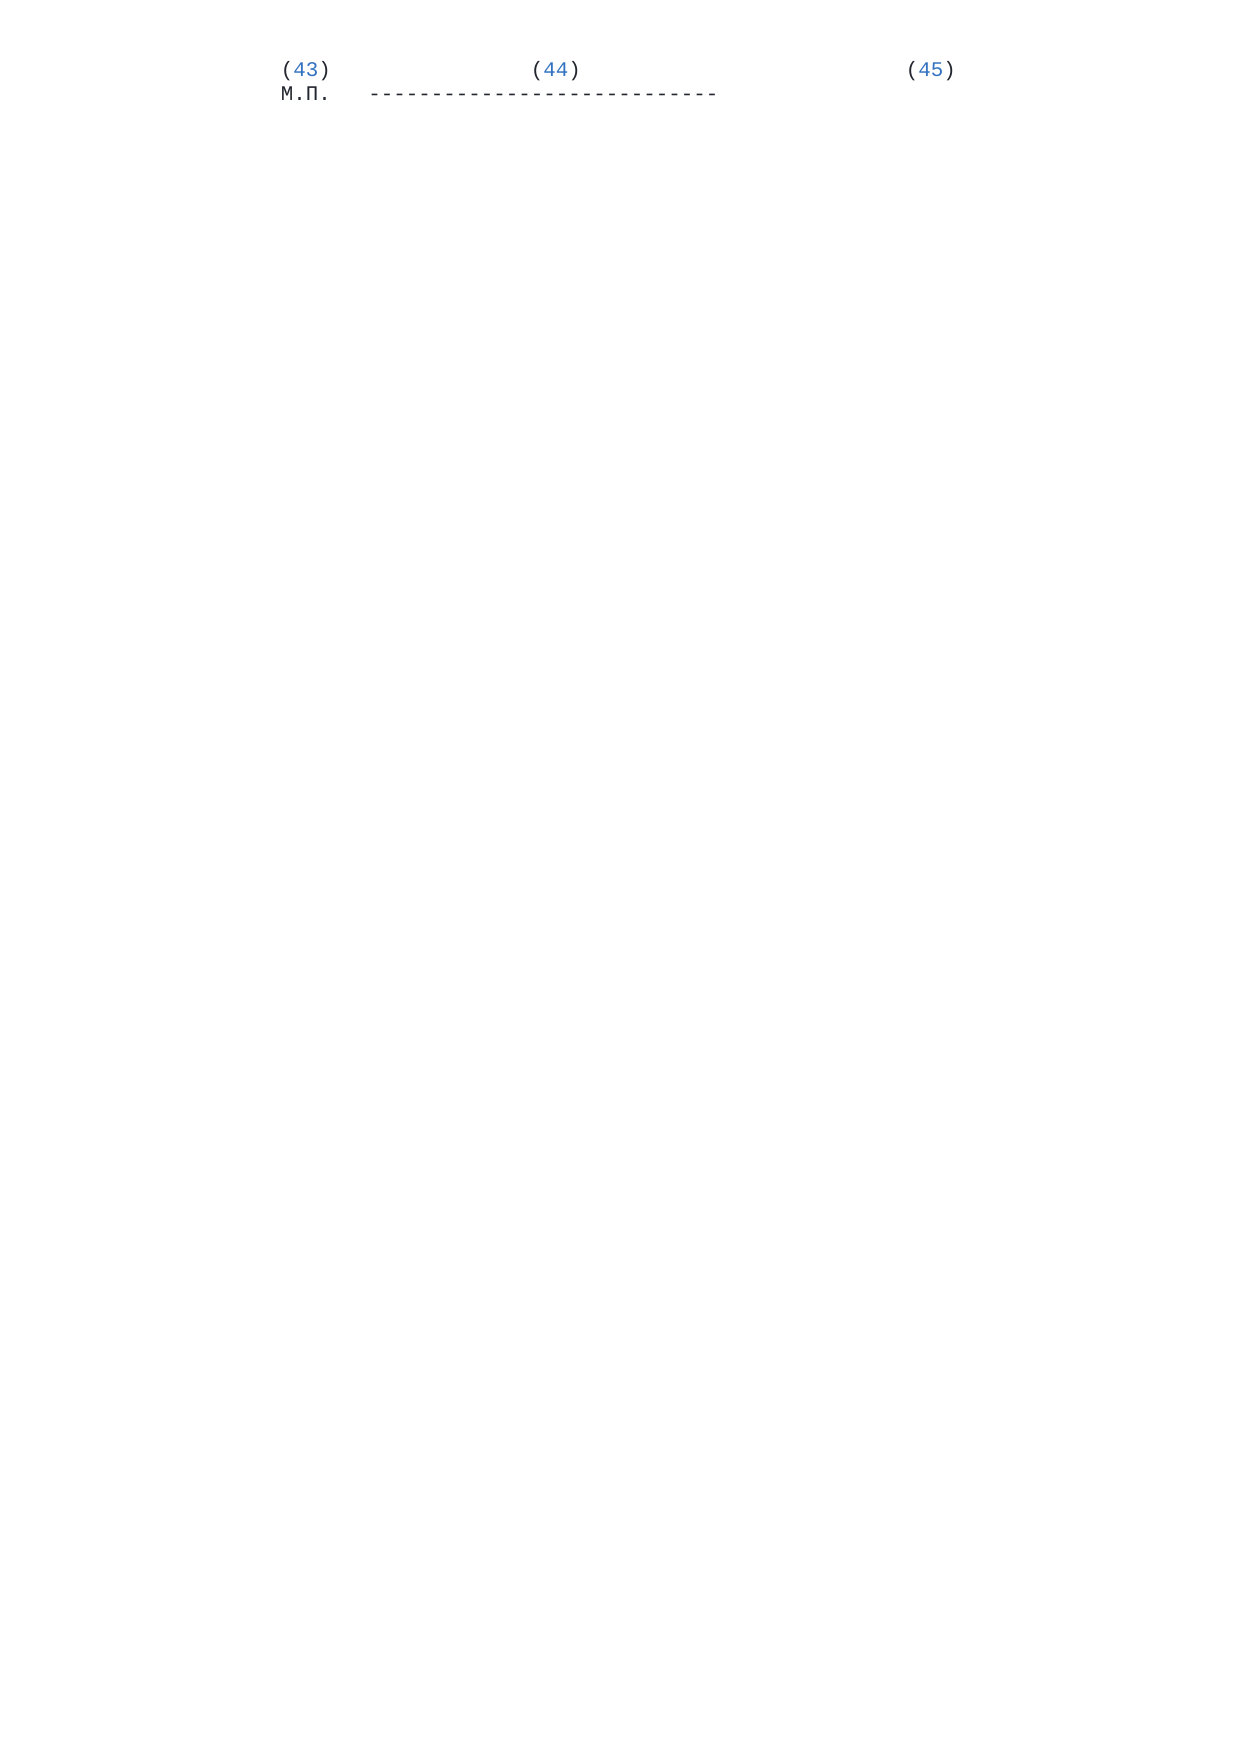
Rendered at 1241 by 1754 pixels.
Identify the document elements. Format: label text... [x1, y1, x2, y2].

text (43) (44) (45) [118, 59, 1152, 83]
text М.П. ---------------------------- [118, 83, 1152, 106]
